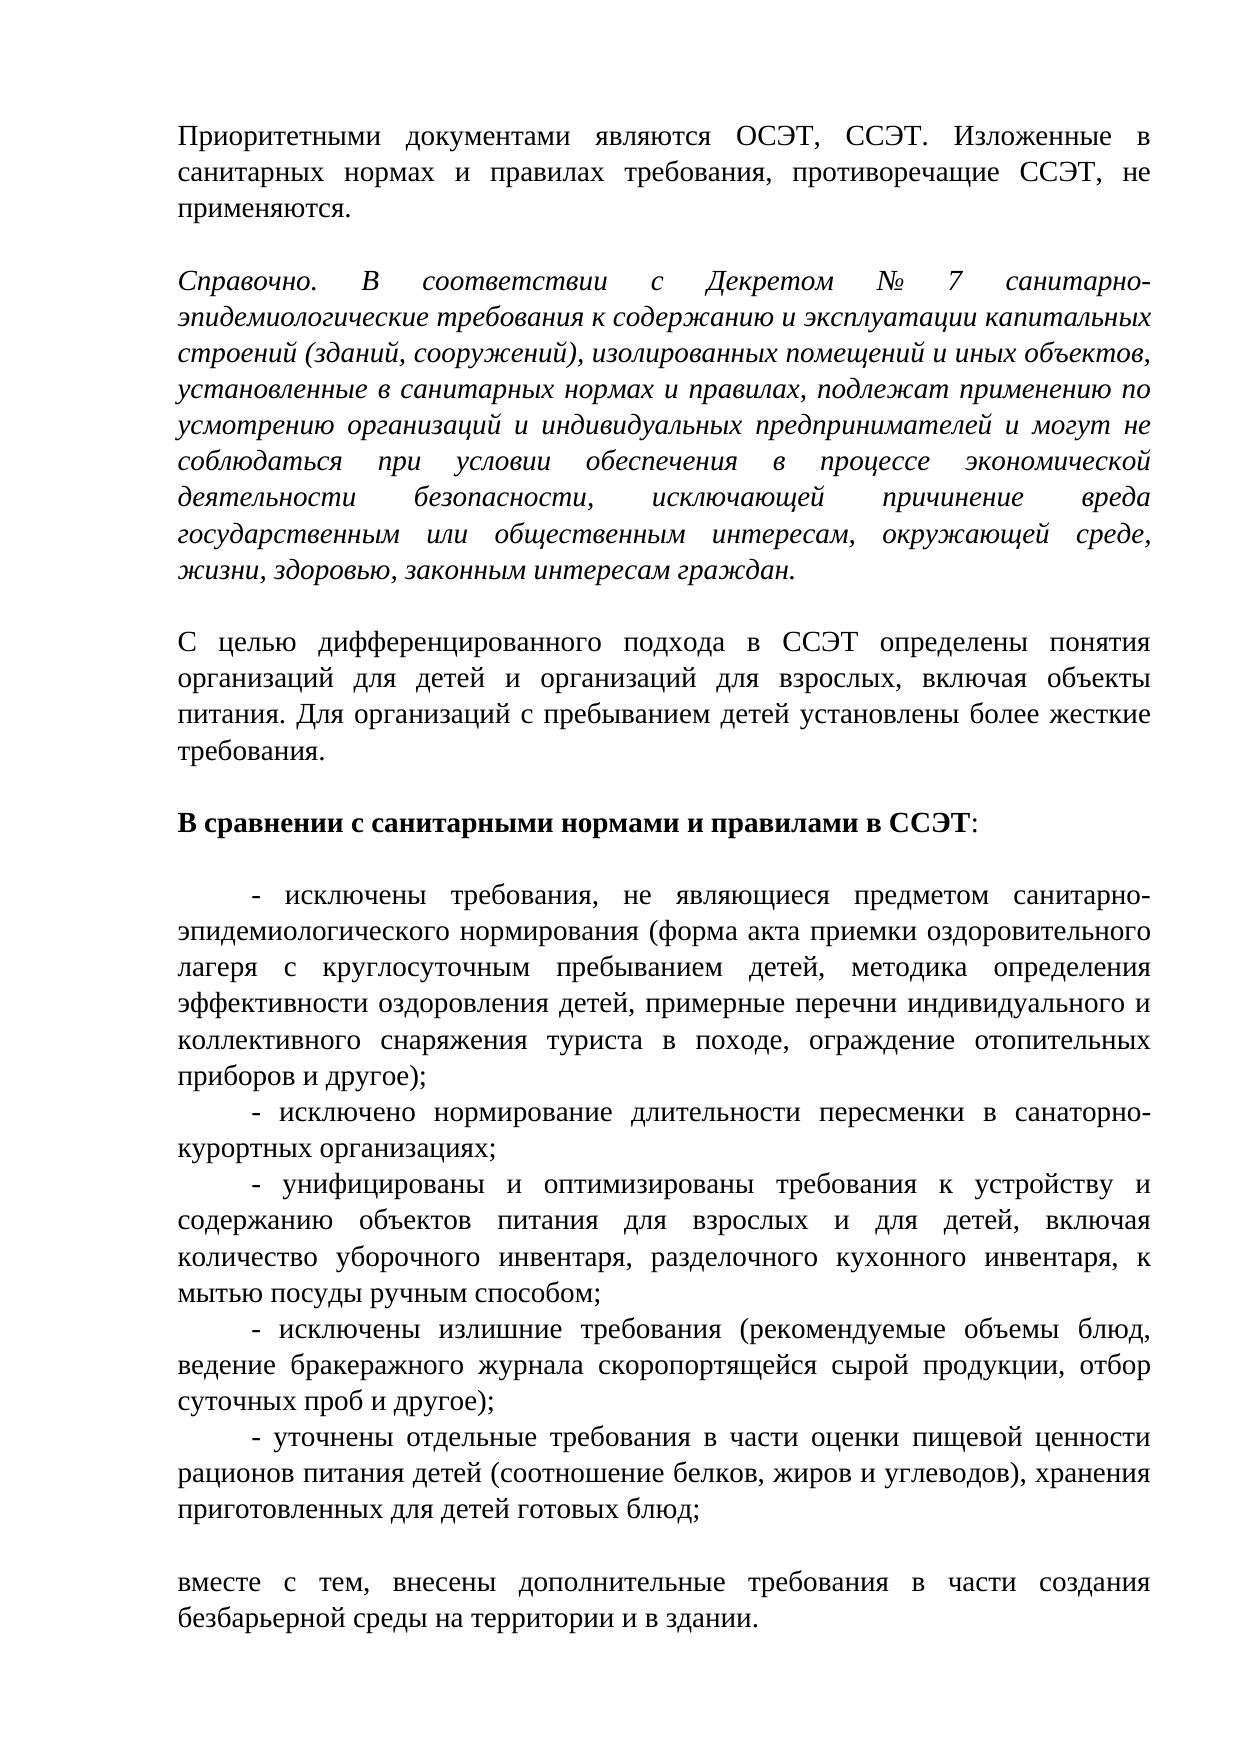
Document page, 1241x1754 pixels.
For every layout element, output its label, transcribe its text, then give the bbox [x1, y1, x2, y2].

text Справочно. В соответствии с Декретом № 7 санитарно-эпидемиологические требования к содержанию и эксплуатации капитальных строений (зданий, сооружений), изолированных помещений и иных объектов, установленные в санитарных нормах и правилах, подлежат применению по усмотрению организаций и индивидуальных предпринимателей и могут не соблюдаться при условии обеспечения в процессе экономической деятельности безопасности, исключающей причинение вреда государственным или общественным интересам, окружающей среде, жизни, здоровью, законным интересам граждан. [177, 263, 1152, 585]
text - исключены излишние требования (рекомендуемые объемы блюд, ведение бракеражного журнала скоропортящейся сырой продукции, отбор суточных проб и другое); [177, 1311, 1152, 1417]
text С целью дифференцированного подхода в ССЭТ определены понятия организаций для детей и организаций для взрослых, включая объекты питания. Для организаций с пребыванием детей установлены более жесткие требования. [177, 624, 1152, 766]
text - исключены требования, не являющиеся предметом санитарно-эпидемиологического нормирования (форма акта приемки оздоровительного лагеря с круглосуточным пребыванием детей, методика определения эффективности оздоровления детей, примерные перечни индивидуального и коллективного снаряжения туриста в походе, ограждение отопительных приборов и другое); [177, 877, 1152, 1091]
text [177, 118, 1152, 224]
text - уточнены отдельные требования в части оценки пищевой ценности рационов питания детей (соотношение белков, жиров и углеводов), хранения приготовленных для детей готовых блюд; [177, 1419, 1152, 1525]
text - исключено нормирование длительности пересменки в санаторно-курортных организациях; [177, 1094, 1152, 1164]
text - унифицированы и оптимизированы требования к устройству и содержанию объектов питания для взрослых и для детей, включая количество уборочного инвентаря, разделочного кухонного инвентаря, к мытью посуды ручным способом; [177, 1166, 1152, 1308]
text В сравнении с санитарными нормами и правилами в ССЭТ: [177, 805, 1152, 838]
text вместе с тем, внесены дополнительные требования в части создания безбарьерной среды на территории и в здании. [177, 1564, 1152, 1634]
